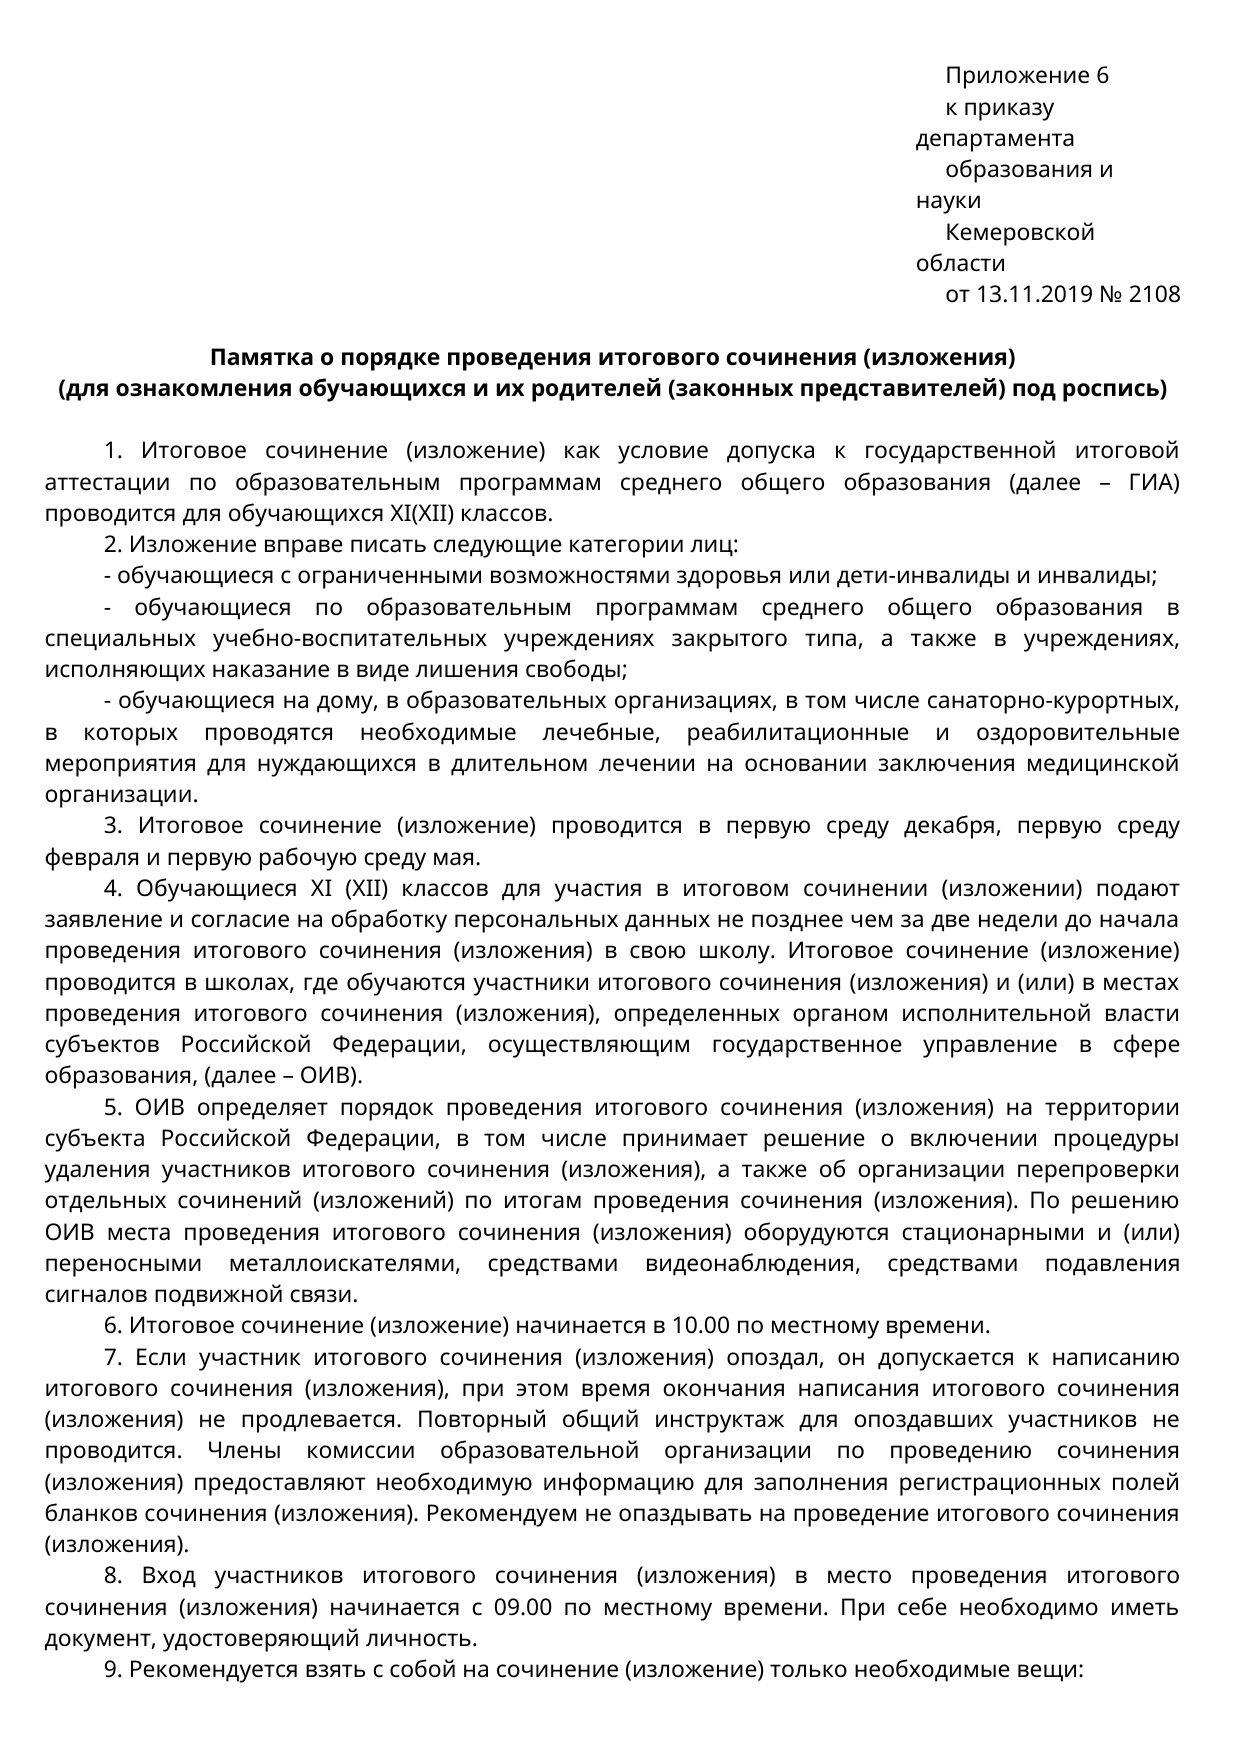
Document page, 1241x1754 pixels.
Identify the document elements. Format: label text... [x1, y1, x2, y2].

text Кемеровской области [916, 215, 1181, 278]
text 9. Рекомендуется взять с собой на сочинение (изложение) только необходимые вещи: [44, 1653, 1181, 1684]
text 4. Обучающиеся XI (XII) классов для участия в итоговом сочинении (изложении) подают заявление и согласие на обработку персональных данных не позднее чем за две недели до начала проведения итогового сочинения (изложения) в свою школу. Итоговое сочинение (изложение) проводится в школах, где обучаются участники итогового сочинения (изложения) и (или) в местах проведения итогового сочинения (изложения), определенных органом исполнительной власти субъектов Российской Федерации, осуществляющим государственное управление в сфере образования, (далее – ОИВ). [44, 872, 1181, 1090]
text 7. Если участник итогового сочинения (изложения) опоздал, он допускается к написанию итогового сочинения (изложения), при этом время окончания написания итогового сочинения (изложения) не продлевается. Повторный общий инструктаж для опоздавших участников не проводится. Члены комиссии образовательной организации по проведению сочинения (изложения) предоставляют необходимую информацию для заполнения регистрационных полей бланков сочинения (изложения). Рекомендуем не опаздывать на проведение итогового сочинения (изложения). [44, 1340, 1181, 1559]
text к приказу департамента [916, 90, 1181, 153]
text 1. Итоговое сочинение (изложение) как условие допуска к государственной итоговой аттестации по образовательным программам среднего общего образования (далее – ГИА) проводится для обучающихся XI(XII) классов. [44, 434, 1181, 528]
text 8. Вход участников итогового сочинения (изложения) в место проведения итогового сочинения (изложения) начинается с 09.00 по местному времени. При себе необходимо иметь документ, удостоверяющий личность. [44, 1559, 1181, 1653]
text образования и науки [916, 153, 1181, 215]
text - обучающиеся по образовательным программам среднего общего образования в специальных учебно-воспитательных учреждениях закрытого типа, а также в учреждениях, исполняющих наказание в виде лишения свободы; [44, 590, 1181, 684]
text 5. ОИВ определяет порядок проведения итогового сочинения (изложения) на территории субъекта Российской Федерации, в том числе принимает решение о включении процедуры удаления участников итогового сочинения (изложения), а также об организации перепроверки отдельных сочинений (изложений) по итогам проведения сочинения (изложения). По решению ОИВ места проведения итогового сочинения (изложения) оборудуются стационарными и (или) переносными металлоискателями, средствами видеонаблюдения, средствами подавления сигналов подвижной связи. [44, 1090, 1181, 1309]
text от 13.11.2019 № 2108 [916, 278, 1181, 309]
text 6. Итоговое сочинение (изложение) начинается в 10.00 по местному времени. [44, 1309, 1181, 1340]
text 2. Изложение вправе писать следующие категории лиц: [44, 528, 1181, 559]
text (для ознакомления обучающихся и их родителей (законных представителей) под роспись) [44, 372, 1181, 403]
text Приложение 6 [916, 59, 1181, 90]
text - обучающиеся на дому, в образовательных организациях, в том числе санаторно-курортных, в которых проводятся необходимые лечебные, реабилитационные и оздоровительные мероприятия для нуждающихся в длительном лечении на основании заключения медицинской организации. [44, 684, 1181, 809]
text 3. Итоговое сочинение (изложение) проводится в первую среду декабря, первую среду февраля и первую рабочую среду мая. [44, 809, 1181, 872]
text Памятка о порядке проведения итогового сочинения (изложения) [44, 340, 1181, 372]
text - обучающиеся с ограниченными возможностями здоровья или дети-инвалиды и инвалиды; [44, 559, 1181, 590]
